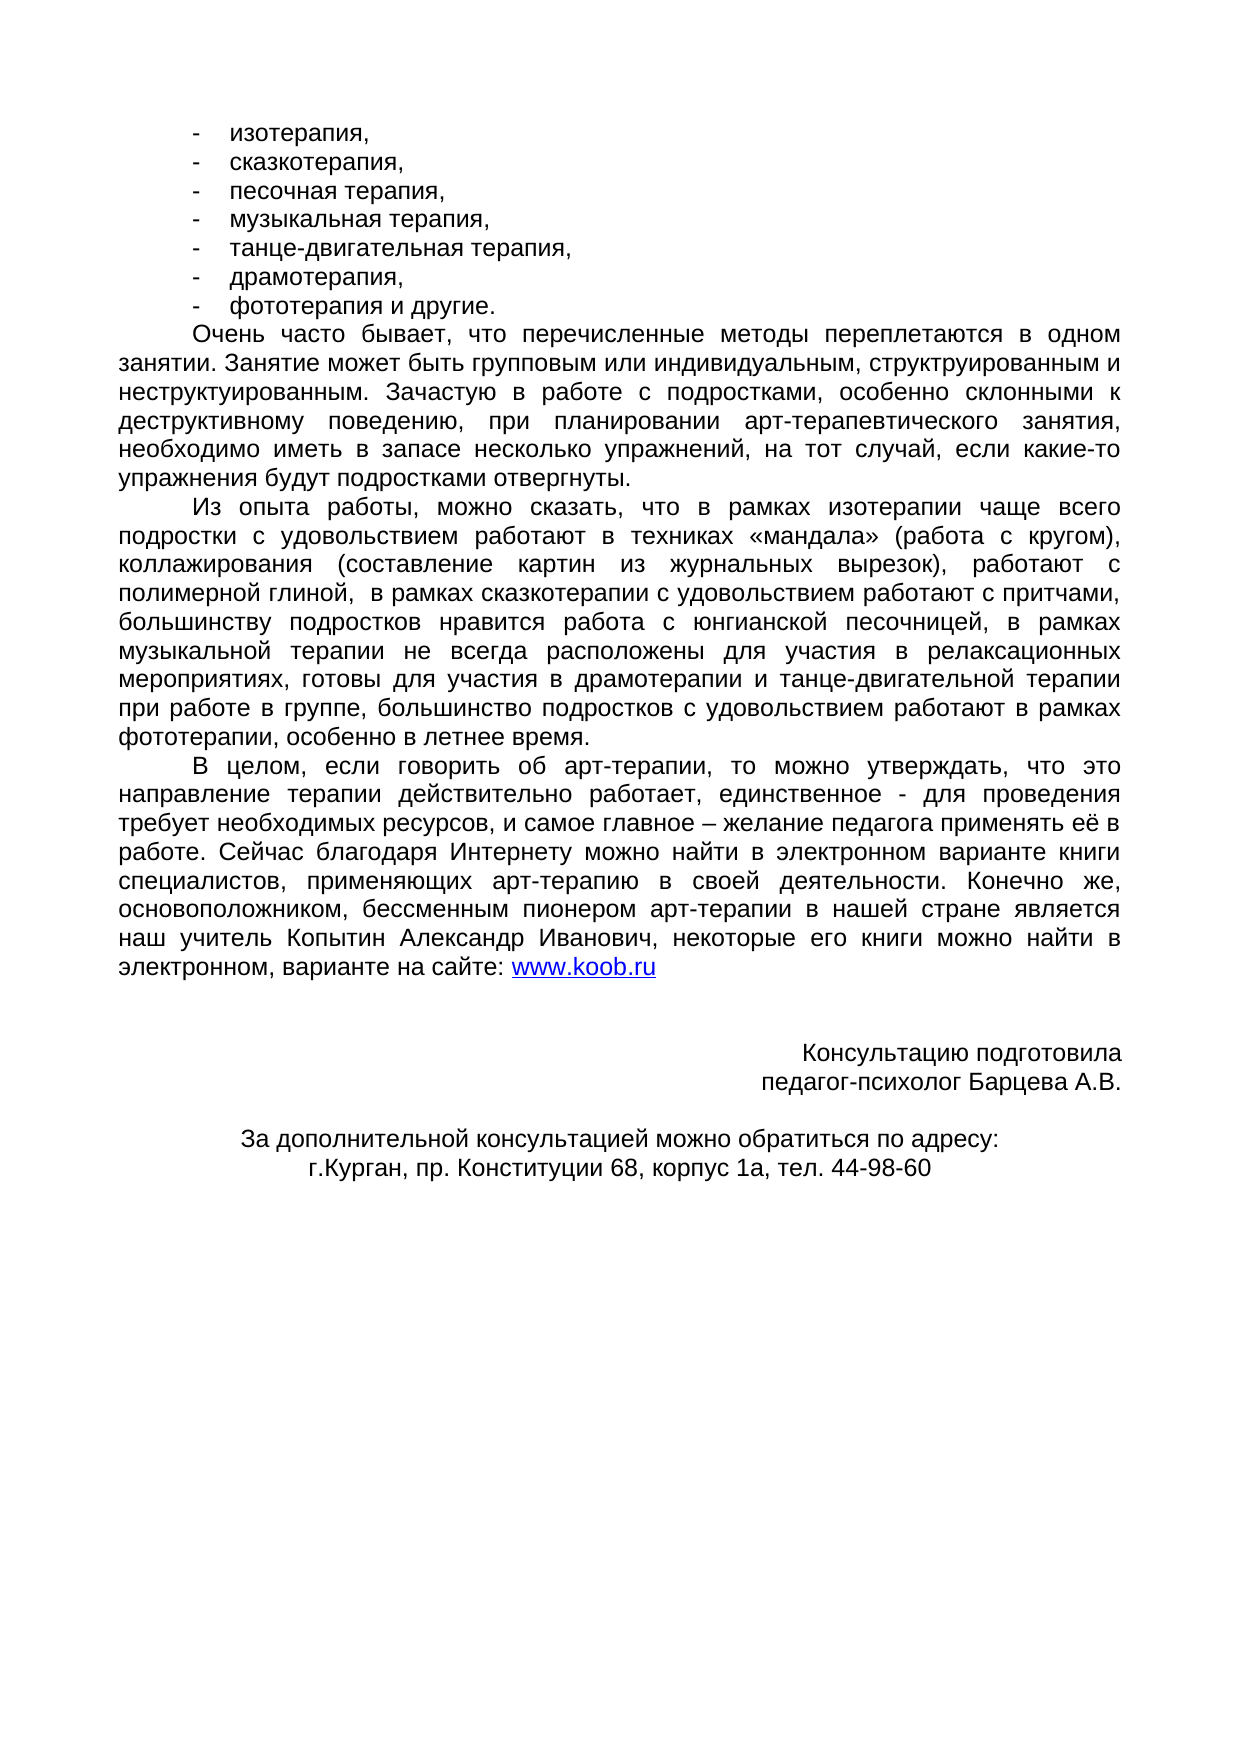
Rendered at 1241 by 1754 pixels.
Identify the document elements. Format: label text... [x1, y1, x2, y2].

list В целом, если говорить об арт-терапии, то можно утверждать, что это направление терапии действительно работает, единственное - для проведения требует необходимых ресурсов, и самое главное – желание педагога применять её в работе. Сейчас благодаря Интернету можно найти в электронном варианте книги специалистов, применяющих арт-терапию в своей деятельности. Конечно же, основоположником, бессменным пионером арт-терапии в нашей стране является наш учитель Копытин Александр Иванович, некоторые его книги можно найти в электронном, варианте на сайте: www.koob.ru [118, 751, 1122, 981]
list изотерапия, [192, 118, 1122, 147]
list драмотерапия, [192, 262, 1122, 291]
text За дополнительной консультацией можно обратиться по адресу: [118, 1124, 1122, 1153]
list песочная терапия, [192, 176, 1122, 204]
list музыкальная терапия, [192, 204, 1122, 233]
list сказкотерапия, [192, 147, 1122, 176]
text г.Курган, пр. Конституции 68, корпус 1а, тел. 44-98-60 [118, 1153, 1122, 1182]
list Очень часто бывает, что перечисленные методы переплетаются в одном занятии. Занятие может быть групповым или индивидуальным, структруированным и неструктуированным. Зачастую в работе с подростками, особенно склонными к деструктивному поведению, при планировании арт-терапевтического занятия, необходимо иметь в запасе несколько упражнений, на тот случай, если какие-то упражнения будут подростками отвергнуты. [118, 319, 1122, 492]
list танце-двигательная терапия, [192, 233, 1122, 262]
list педагог-психолог Барцева А.В. [156, 1067, 1122, 1096]
list Из опыта работы, можно сказать, что в рамках изотерапии чаще всего подростки с удовольствием работают в техниках «мандала» (работа с кругом), коллажирования (составление картин из журнальных вырезок), работают с полимерной глиной, в рамках сказкотерапии с удовольствием работают с притчами, большинству подростков нравится работа с юнгианской песочницей, в рамках музыкальной терапии не всегда расположены для участия в релаксационных мероприятиях, готовы для участия в драмотерапии и танце-двигательной терапии при работе в группе, большинство подростков с удовольствием работают в рамках фототерапии, особенно в летнее время. [118, 492, 1122, 751]
list Консультацию подготовила [156, 1038, 1122, 1067]
list фототерапия и другие. [192, 291, 1122, 319]
